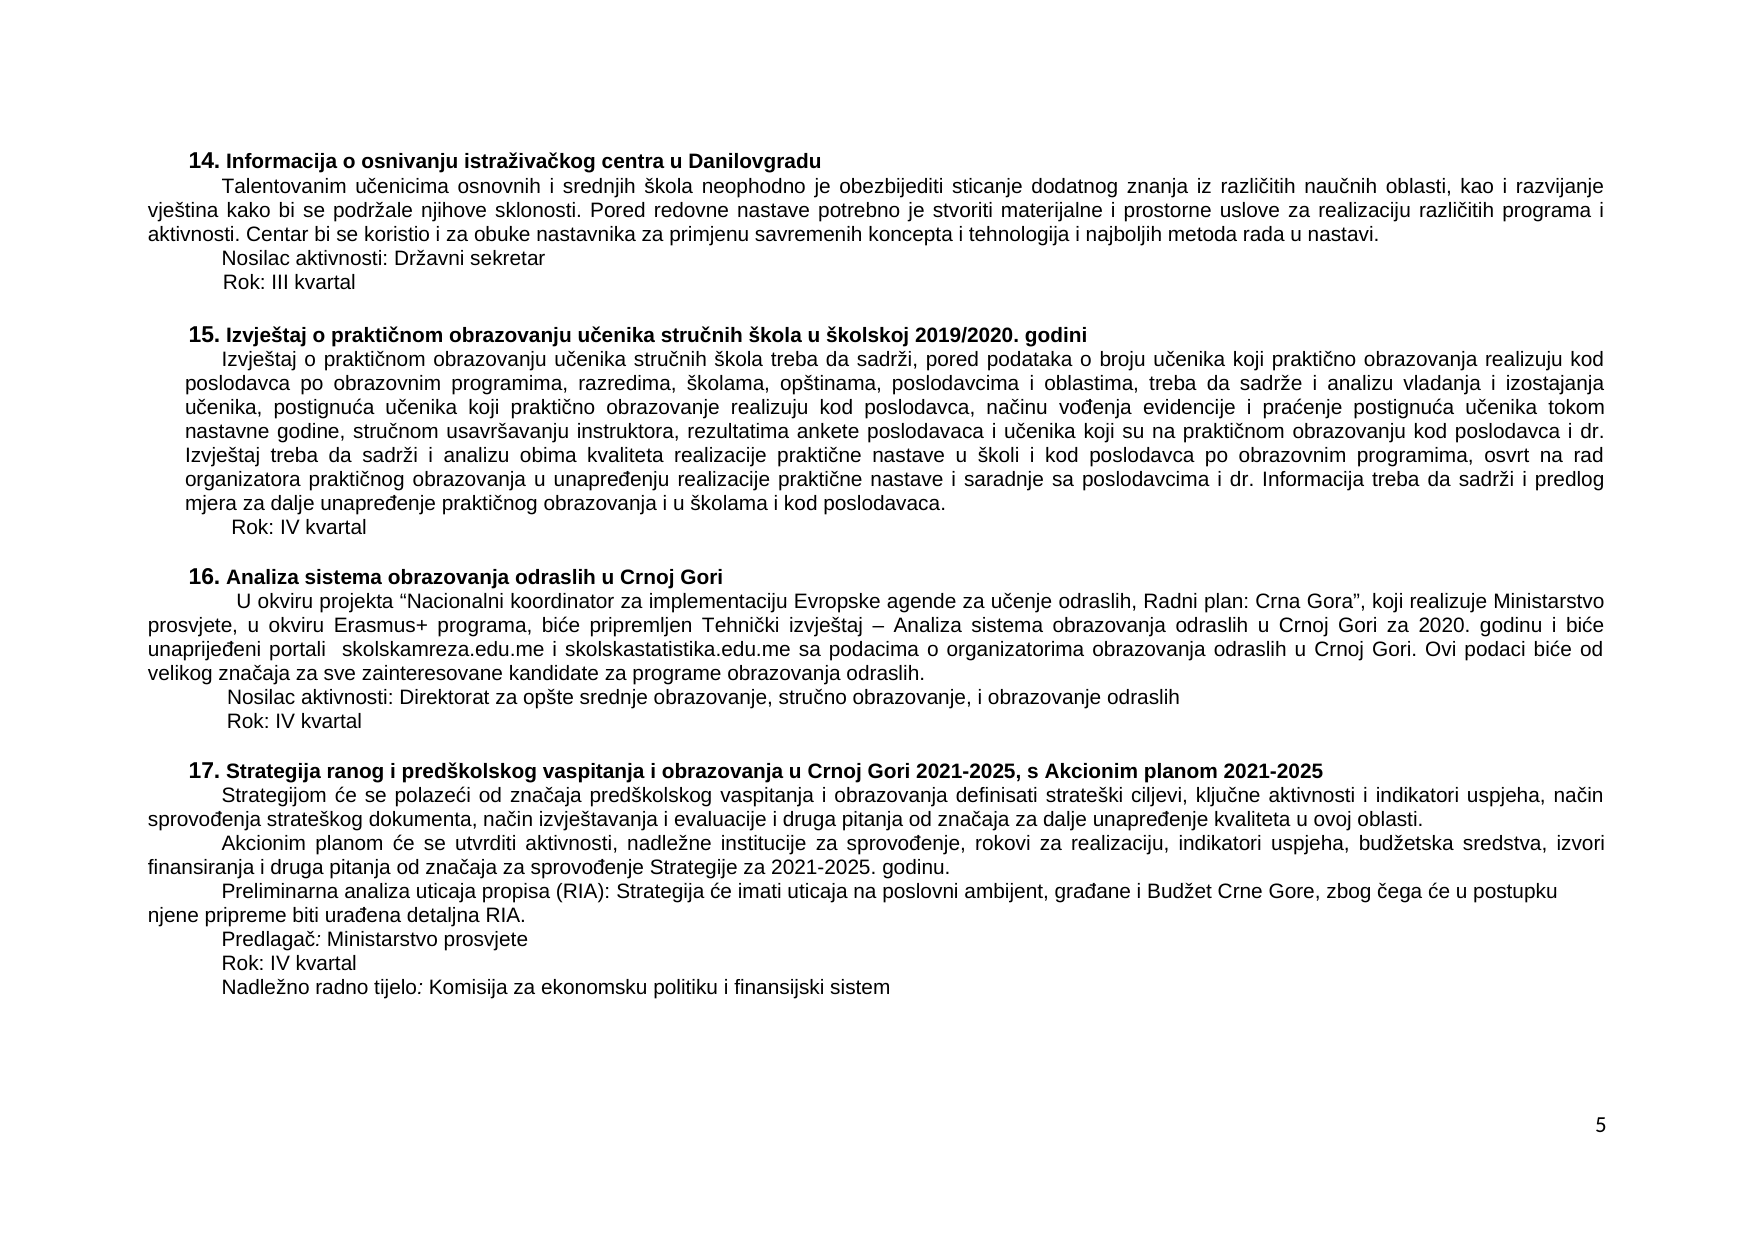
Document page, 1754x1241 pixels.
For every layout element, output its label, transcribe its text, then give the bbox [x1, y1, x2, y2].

list Rok: III kvartal [223, 269, 1606, 293]
text Nadležno radno tijelo: Komisija za ekonomsku politiku i finansijski sistem [148, 975, 1606, 999]
text Rok: IV kvartal [148, 515, 1606, 539]
text Izvještaj o praktičnom obrazovanju učenika stručnih škola treba da sadrži, pored podataka o broju učenika koji praktično obrazovanja realizuju kod poslodavca po obrazovnim programima, razredima, školama, opštinama, poslodavcima i oblastima, treba da sadrže i analizu vladanja i izostajanja učenika, postignuća učenika koji praktično obrazovanje realizuju kod poslodavca, načinu vođenja evidencije i praćenje postignuća učenika tokom nastavne godine, stručnom usavršavanju instruktora, rezultatima ankete poslodavaca i učenika koji su na praktičnom obrazovanju kod poslodavca i dr. Izvještaj treba da sadrži i analizu obima kvaliteta realizacije praktične nastave u školi i kod poslodavca po obrazovnim programima, osvrt na rad organizatora praktičnog obrazovanja u unapređenju realizacije praktične nastave i saradnje sa poslodavcima i dr. Informacija treba da sadrži i predlog mjera za dalje unapređenje praktičnog obrazovanja i u školama i kod poslodavaca. [185, 347, 1606, 515]
text Nosilac aktivnosti: Direktorat za opšte srednje obrazovanje, stručno obrazovanje, i obrazovanje odraslih [148, 685, 1606, 709]
text Talentovanim učenicima osnovnih i srednjih škola neophodno je obezbijediti sticanje dodatnog znanja iz različitih naučnih oblasti, kao i razvijanje vještina kako bi se podržale njihove sklonosti. Pored redovne nastave potrebno je stvoriti materijalne i prostorne uslove za realizaciju različitih programa i aktivnosti. Centar bi se koristio i za obuke nastavnika za primjenu savremenih koncepta i tehnologija i najboljih metoda rada u nastavi. [148, 174, 1606, 246]
text U okviru projekta “Nacionalni koordinator za implementaciju Evropske agende za učenje odraslih, Radni plan: Crna Gora”, koji realizuje Ministarstvo prosvjete, u okviru Erasmus+ programa, biće pripremljen Tehnički izvještaj – Analiza sistema obrazovanja odraslih u Crnoj Gori za 2020. godinu i biće unaprijeđeni portali skolskamreza.edu.me i skolskastatistika.edu.me sa podacima o organizatorima obrazovanja odraslih u Crnoj Gori. Ovi podaci biće od velikog značaja za sve zainteresovane kandidate za programe obrazovanja odraslih. [148, 589, 1606, 685]
text Strategijom će se polazeći od značaja predškolskog vaspitanja i obrazovanja definisati strateški ciljevi, ključne aktivnosti i indikatori uspjeha, način sprovođenja strateškog dokumenta, način izvještavanja i evaluacije i druga pitanja od značaja za dalje unapređenje kvaliteta u ovoj oblasti. [148, 783, 1606, 831]
text Predlagač: Ministarstvo prosvjete [148, 927, 1606, 951]
text Rok: IV kvartal [148, 951, 1606, 975]
list Izvještaj o praktičnom obrazovanju učenika stručnih škola u školskoj 2019/2020. godini [188, 321, 1606, 347]
text Nosilac aktivnosti: Državni sekretar [221, 246, 1606, 269]
list Strategija ranog i predškolskog vaspitanja i obrazovanja u Crnoj Gori 2021-2025, s Akcionim planom 2021-2025 [188, 757, 1606, 783]
list Informacija o osnivanju istraživačkog centra u Danilovgradu [188, 147, 1606, 174]
text Rok: IV kvartal [148, 709, 1606, 733]
text Akcionim planom će se utvrditi aktivnosti, nadležne institucije za sprovođenje, rokovi za realizaciju, indikatori uspjeha, budžetska sredstva, izvori finansiranja i druga pitanja od značaja za sprovođenje Strategije za 2021-2025. godinu. [148, 831, 1606, 879]
list Analiza sistema obrazovanja odraslih u Crnoj Gori [188, 563, 1606, 589]
